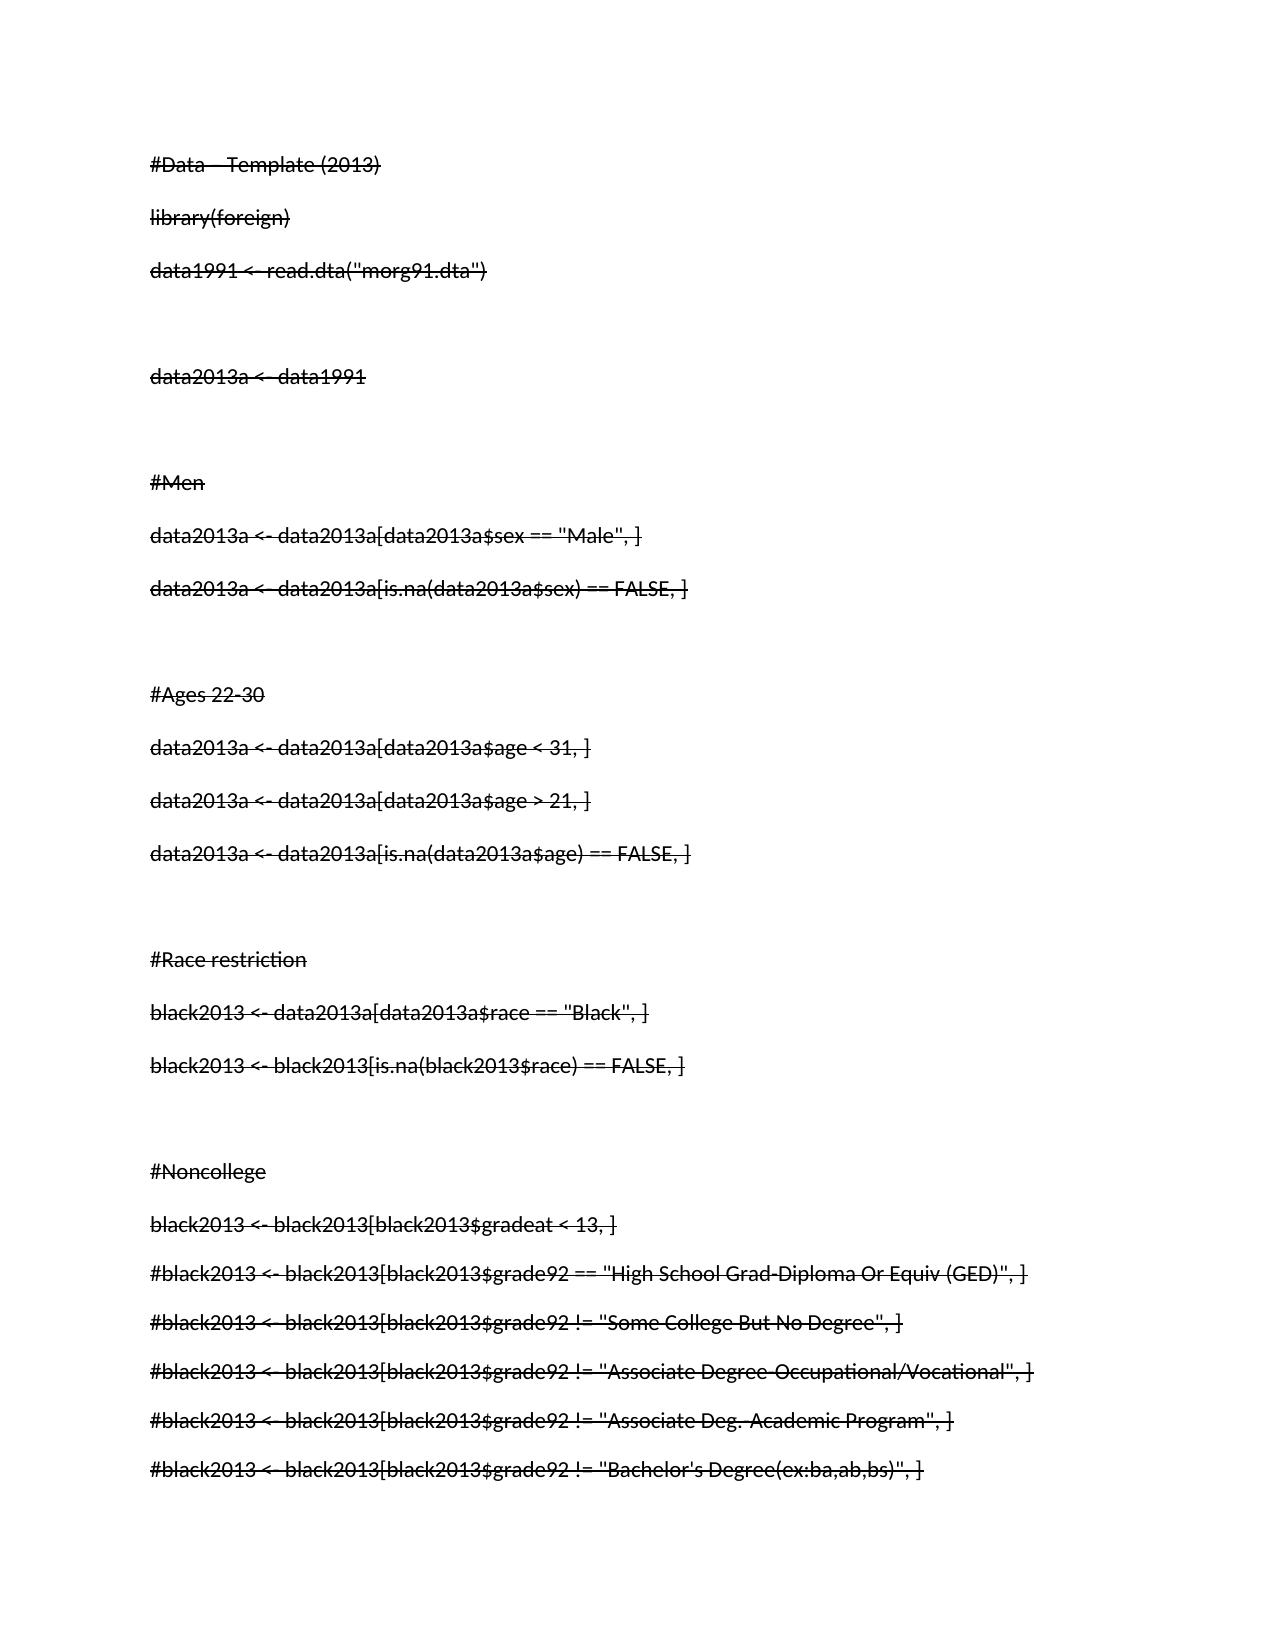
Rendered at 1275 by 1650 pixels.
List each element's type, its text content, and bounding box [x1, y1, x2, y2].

text black2013 <- data2013a[data2013a$race == "Black", ] [150, 998, 1125, 1026]
text data2013a <- data2013a[is.na(data2013a$sex) == FALSE, ] [150, 574, 1125, 602]
text #black2013 <- black2013[black2013$grade92 != "Some College But No Degree", ] [150, 1308, 1125, 1336]
text data2013a <- data2013a[is.na(data2013a$age) == FALSE, ] [150, 839, 1125, 867]
text data2013a <- data1991 [150, 362, 1125, 390]
text #Ages 22-30 [150, 680, 1125, 708]
text black2013 <- black2013[is.na(black2013$race) == FALSE, ] [150, 1051, 1125, 1079]
text data2013a <- data2013a[data2013a$sex == "Male", ] [150, 521, 1125, 549]
text data1991 <- read.dta("morg91.dta") [150, 256, 1125, 284]
text #Men [150, 468, 1125, 496]
text #Race restriction [150, 945, 1125, 973]
text #black2013 <- black2013[black2013$grade92 != "Associate Deg.-Academic Program", ] [150, 1406, 1125, 1434]
text data2013a <- data2013a[data2013a$age < 31, ] [150, 733, 1125, 761]
text #black2013 <- black2013[black2013$grade92 != "Associate Degree-Occupational/Vocational", ] [150, 1357, 1125, 1385]
text library(foreign) [150, 203, 1125, 231]
text #Noncollege [150, 1157, 1125, 1185]
text #black2013 <- black2013[black2013$grade92 == "High School Grad-Diploma Or Equiv (GED)", ] [150, 1259, 1125, 1287]
text data2013a <- data2013a[data2013a$age > 21, ] [150, 786, 1125, 814]
text #black2013 <- black2013[black2013$grade92 != "Bachelor's Degree(ex:ba,ab,bs)", ] [150, 1455, 1125, 1483]
text black2013 <- black2013[black2013$gradeat < 13, ] [150, 1210, 1125, 1238]
text #Data – Template (2013) [150, 150, 1125, 178]
